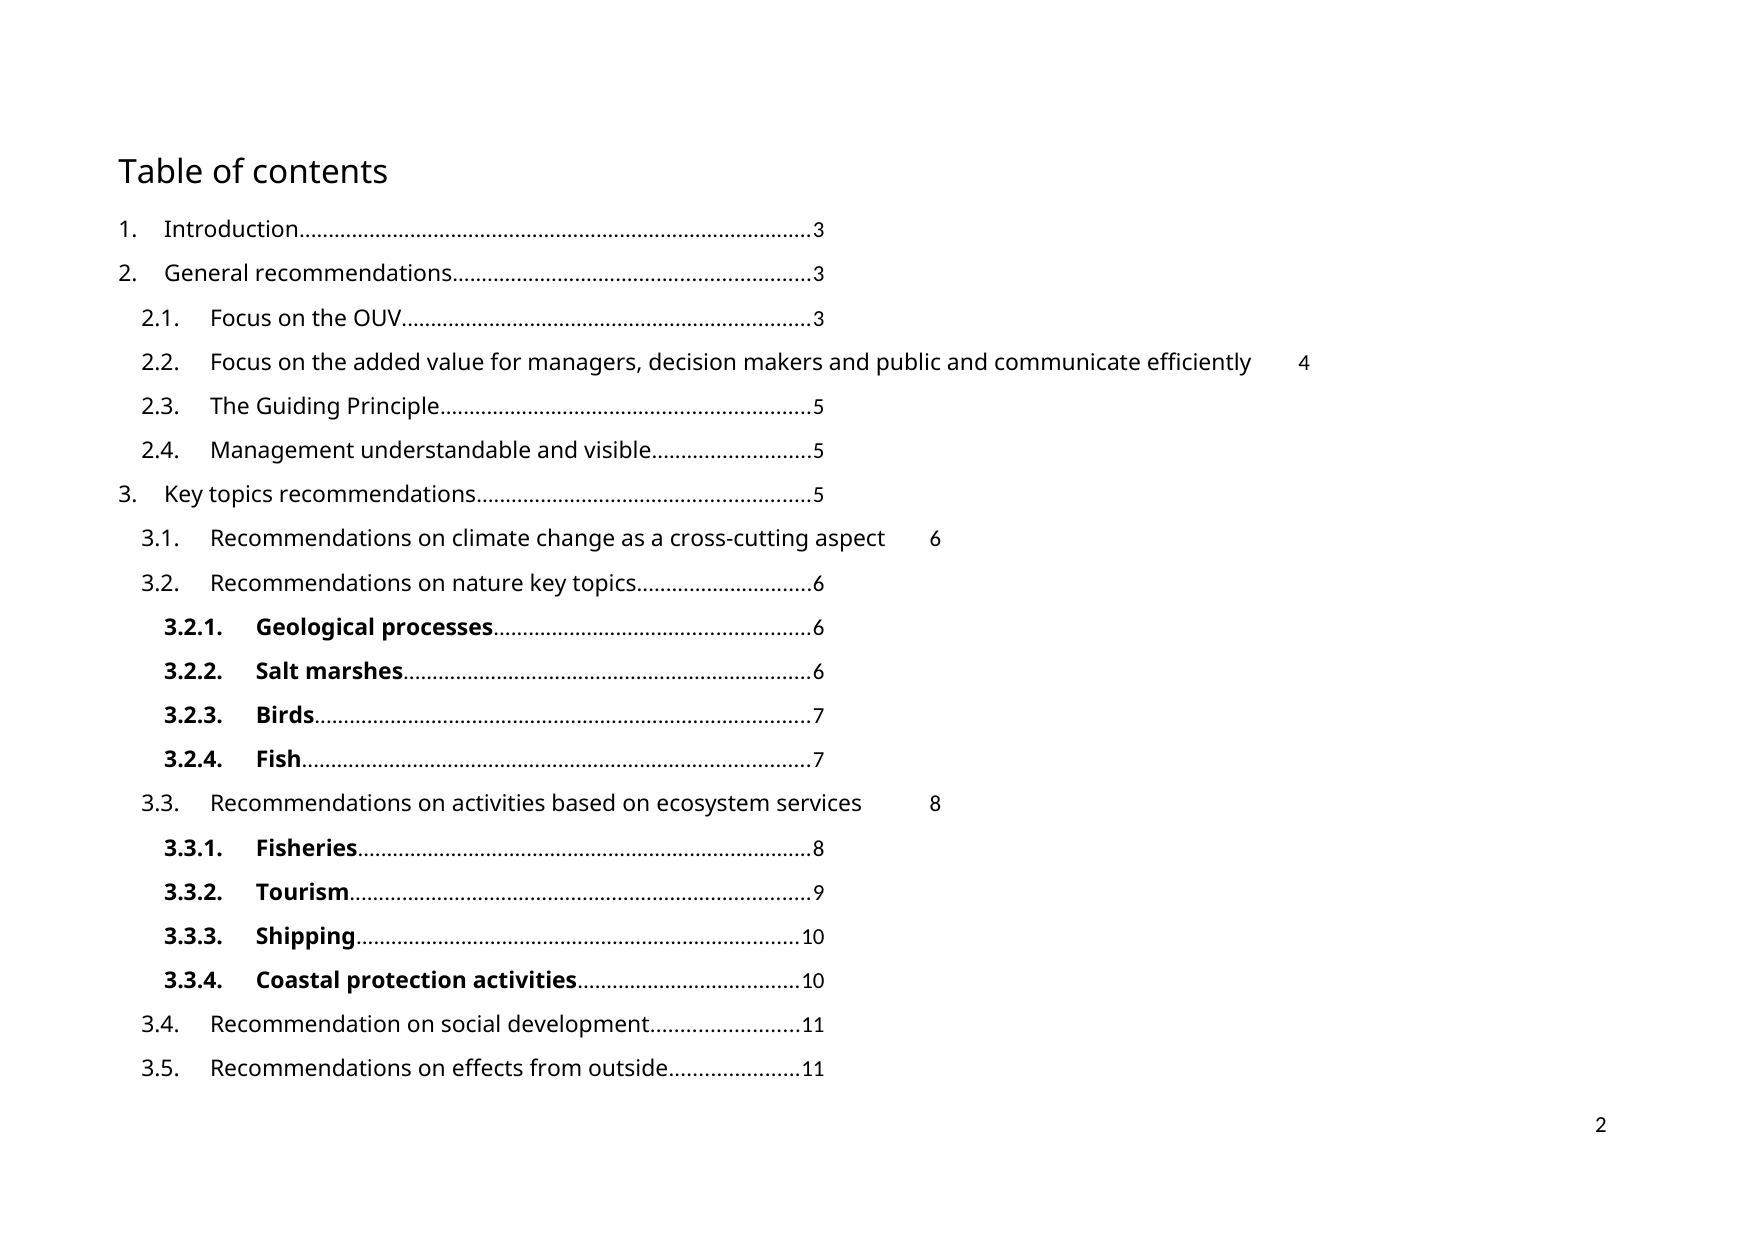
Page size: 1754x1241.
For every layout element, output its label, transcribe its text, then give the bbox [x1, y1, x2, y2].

text Table of contents [118, 148, 825, 193]
